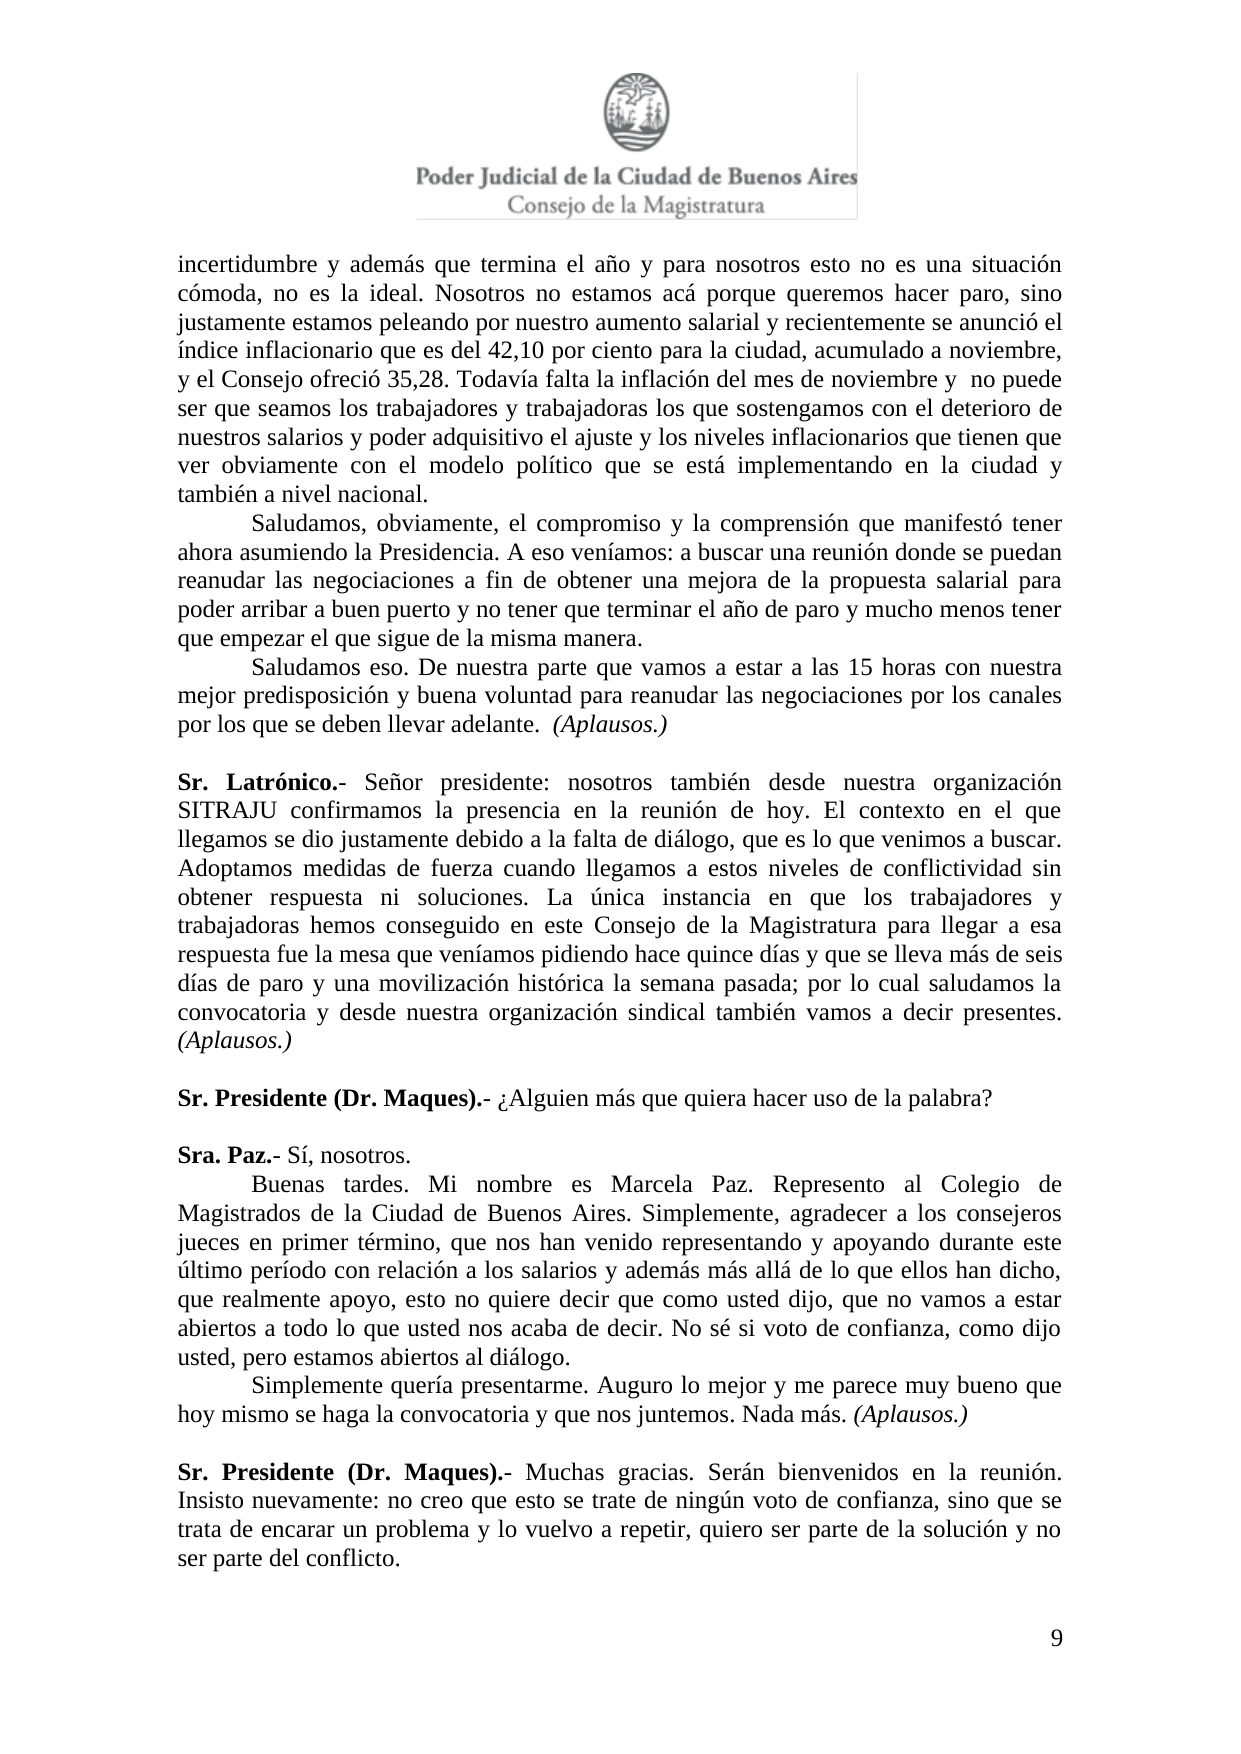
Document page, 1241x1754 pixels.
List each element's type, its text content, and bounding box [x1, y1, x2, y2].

text Sr. Presidente (Dr. Maques).- ¿Alguien más que quiera hacer uso de la palabra? [177, 1083, 1063, 1112]
text Sra. Paz.- Sí, nosotros. [177, 1141, 1063, 1169]
picture [416, 73, 859, 221]
text Sr. Presidente (Dr. Maques).- Muchas gracias. Serán bienvenidos en la reunión. Insisto nuevamente: no creo que esto se trate de ningún voto de confianza, sino que se trata de encarar un problema y lo vuelvo a repetir, quiero ser parte de la solución y no ser parte del conflicto. [177, 1457, 1063, 1572]
text Simplemente quería presentarme. Auguro lo mejor y me parece muy bueno que hoy mismo se haga la convocatoria y que nos juntemos. Nada más. (Aplausos.) [177, 1371, 1063, 1428]
text Buenas tardes. Mi nombre es Marcela Paz. Represento al Colegio de Magistrados de la Ciudad de Buenos Aires. Simplemente, agradecer a los consejeros jueces en primer término, que nos han venido representando y apoyando durante este último período con relación a los salarios y además más allá de lo que ellos han dicho, que realmente apoyo, esto no quiere decir que como usted dijo, que no vamos a estar abiertos a todo lo que usted nos acaba de decir. No sé si voto de confianza, como dijo usted, pero estamos abiertos al diálogo. [177, 1169, 1063, 1371]
text Saludamos eso. De nuestra parte que vamos a estar a las 15 horas con nuestra mejor predisposición y buena voluntad para reanudar las negociaciones por los canales por los que se deben llevar adelante. (Aplausos.) [177, 652, 1063, 738]
text Saludamos, obviamente, el compromiso y la comprensión que manifestó tener ahora asumiendo la Presidencia. A eso veníamos: a buscar una reunión donde se puedan reanudar las negociaciones a fin de obtener una mejora de la propuesta salarial para poder arribar a buen puerto y no tener que terminar el año de paro y mucho menos tener que empezar el que sigue de la misma manera. [177, 508, 1063, 652]
text Sr. Latrónico.- Señor presidente: nosotros también desde nuestra organización SITRAJU confirmamos la presencia en la reunión de hoy. El contexto en el que llegamos se dio justamente debido a la falta de diálogo, que es lo que venimos a buscar. Adoptamos medidas de fuerza cuando llegamos a estos niveles de conflictividad sin obtener respuesta ni soluciones. La única instancia en que los trabajadores y trabajadoras hemos conseguido en este Consejo de la Magistratura para llegar a esa respuesta fue la mesa que veníamos pidiendo hace quince días y que se lleva más de seis días de paro y una movilización histórica la semana pasada; por lo cual saludamos la convocatoria y desde nuestra organización sindical también vamos a decir presentes. (Aplausos.) [177, 767, 1063, 1054]
